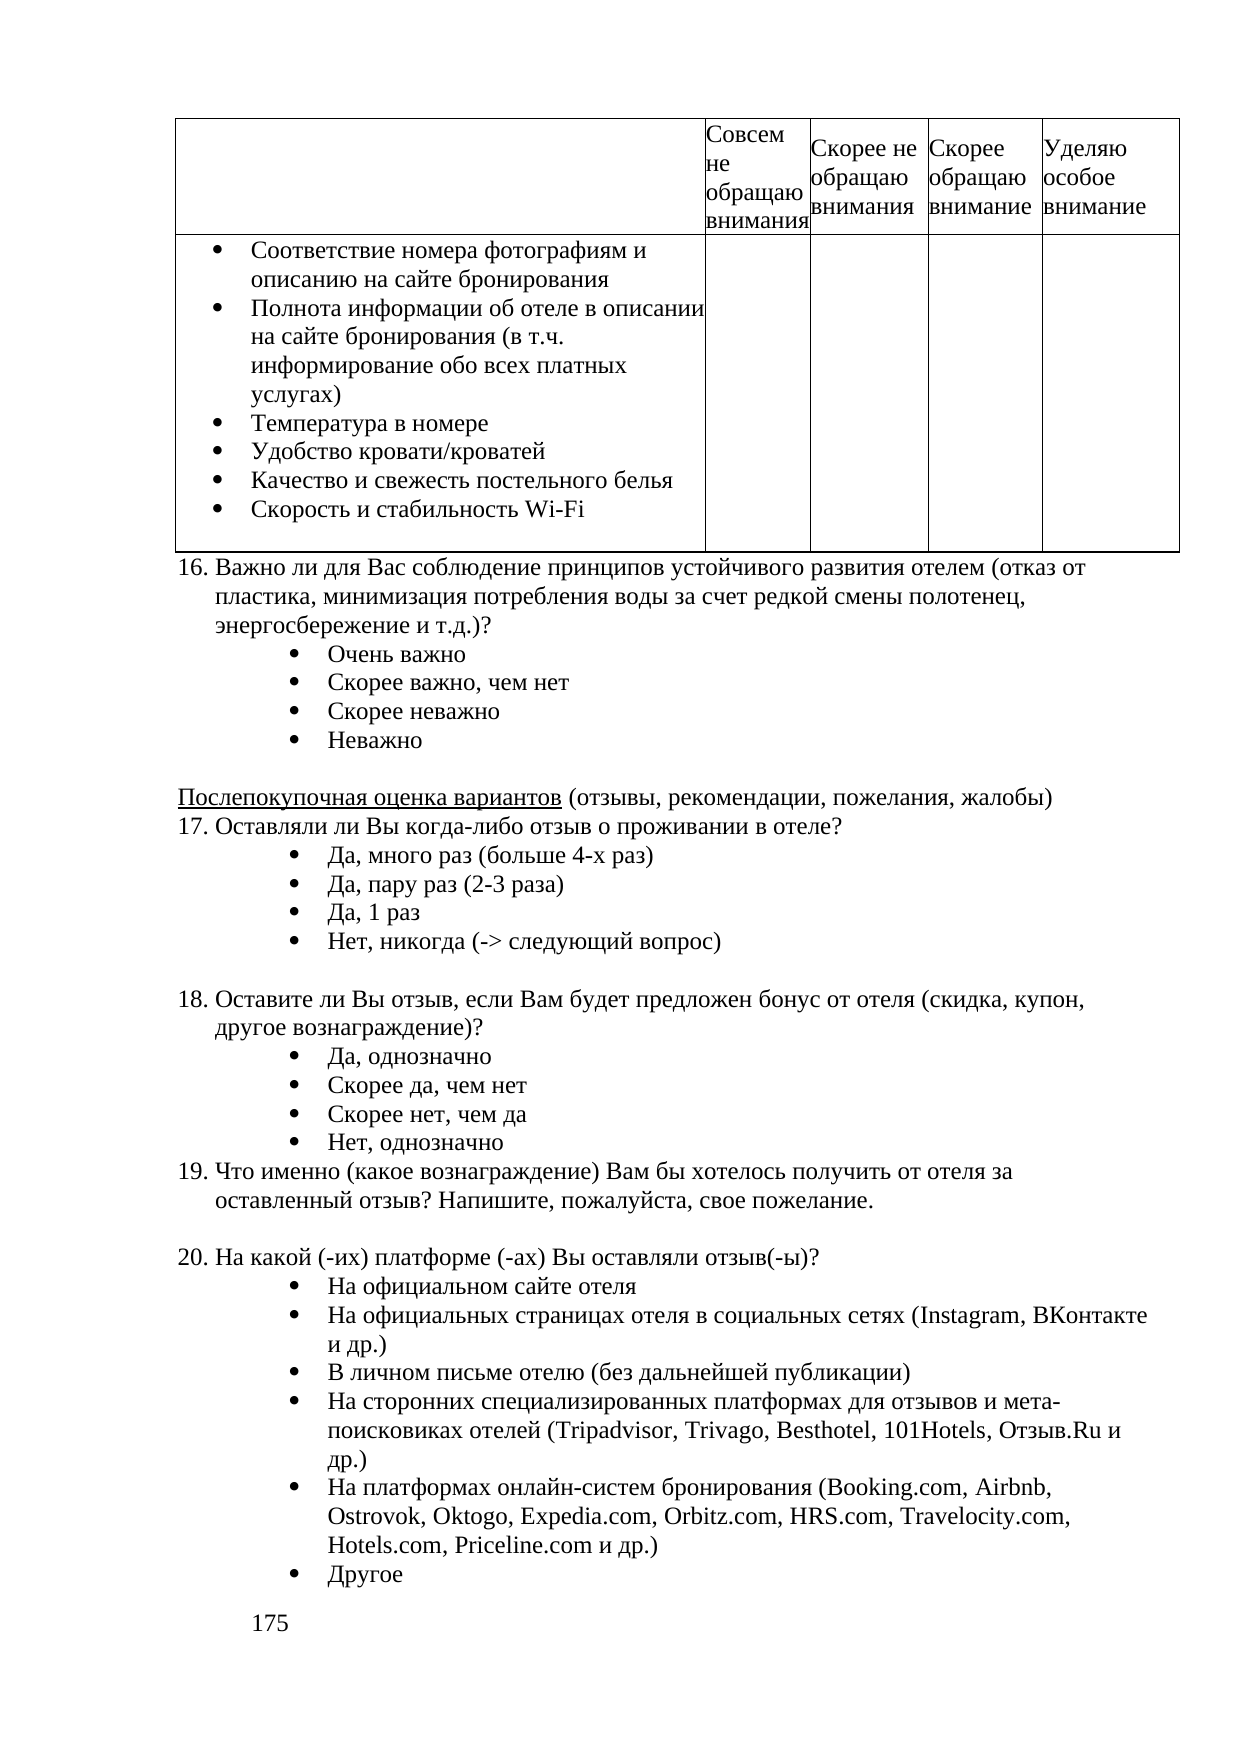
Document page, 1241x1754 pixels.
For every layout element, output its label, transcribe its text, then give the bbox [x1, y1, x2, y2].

list Оставляли ли Вы когда-либо отзыв о проживании в отеле? [177, 811, 1152, 840]
list Да, пару раз (2-3 раза) [290, 869, 1152, 897]
list Скорее нет, чем да [290, 1099, 1152, 1127]
table_cell [706, 235, 810, 551]
list Нет, никогда (-> следующий вопрос) [290, 926, 1152, 955]
table_header Скорее обращаю внимание [929, 119, 1042, 234]
table_cell [811, 235, 928, 551]
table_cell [176, 235, 705, 551]
table_cell [929, 235, 1042, 551]
list Да, однозначно [290, 1041, 1152, 1070]
list На платформах онлайн-систем бронирования (Booking.com, Airbnb, Ostrovok, Oktogo, Expedia.com, Orbitz.com, HRS.com, Travelocity.com, Hotels.com, Priceline.com и др.) [290, 1472, 1152, 1559]
list Что именно (какое вознаграждение) Вам бы хотелось получить от отеля за оставленный отзыв? Напишите, пожалуйста, свое пожелание. [177, 1156, 1152, 1214]
list Нет, однозначно [290, 1127, 1152, 1156]
table_cell [1043, 235, 1179, 551]
list Неважно [290, 725, 1152, 754]
list Скорее важно, чем нет [290, 667, 1152, 696]
list Скорее неважно [290, 696, 1152, 725]
list Скорее да, чем нет [290, 1070, 1152, 1099]
list Очень важно [290, 639, 1152, 667]
list Да, 1 раз [290, 897, 1152, 926]
list На официальном сайте отеля [290, 1271, 1152, 1300]
list На официальных страницах отеля в социальных сетях (Instagram, ВКонтакте и др.) [290, 1300, 1152, 1357]
text Послепокупочная оценка вариантов (отзывы, рекомендации, пожелания, жалобы) [177, 782, 1152, 811]
list Другое [290, 1559, 1152, 1587]
table_header Уделяю особое внимание [1043, 119, 1179, 234]
table_header [176, 119, 705, 234]
list На какой (-их) платформе (-ах) Вы оставляли отзыв(-ы)? [177, 1242, 1152, 1271]
list Важно ли для Вас соблюдение принципов устойчивого развития отелем (отказ от пластика, минимизация потребления воды за счет редкой смены полотенец, энергосбережение и т.д.)? [177, 553, 1152, 639]
table_header Скорее не обращаю внимания [811, 119, 928, 234]
list На сторонних специализированных платформах для отзывов и мета-поисковиках отелей (Tripadvisor, Trivago, Besthotel, 101Hotels, Отзыв.Ru и др.) [290, 1386, 1152, 1472]
list Оставите ли Вы отзыв, если Вам будет предложен бонус от отеля (скидка, купон, другое вознаграждение)? [177, 984, 1152, 1041]
list В личном письме отелю (без дальнейшей публикации) [290, 1357, 1152, 1386]
table_header Совсем не обращаю внимания [706, 119, 810, 234]
list Да, много раз (больше 4-х раз) [290, 840, 1152, 869]
